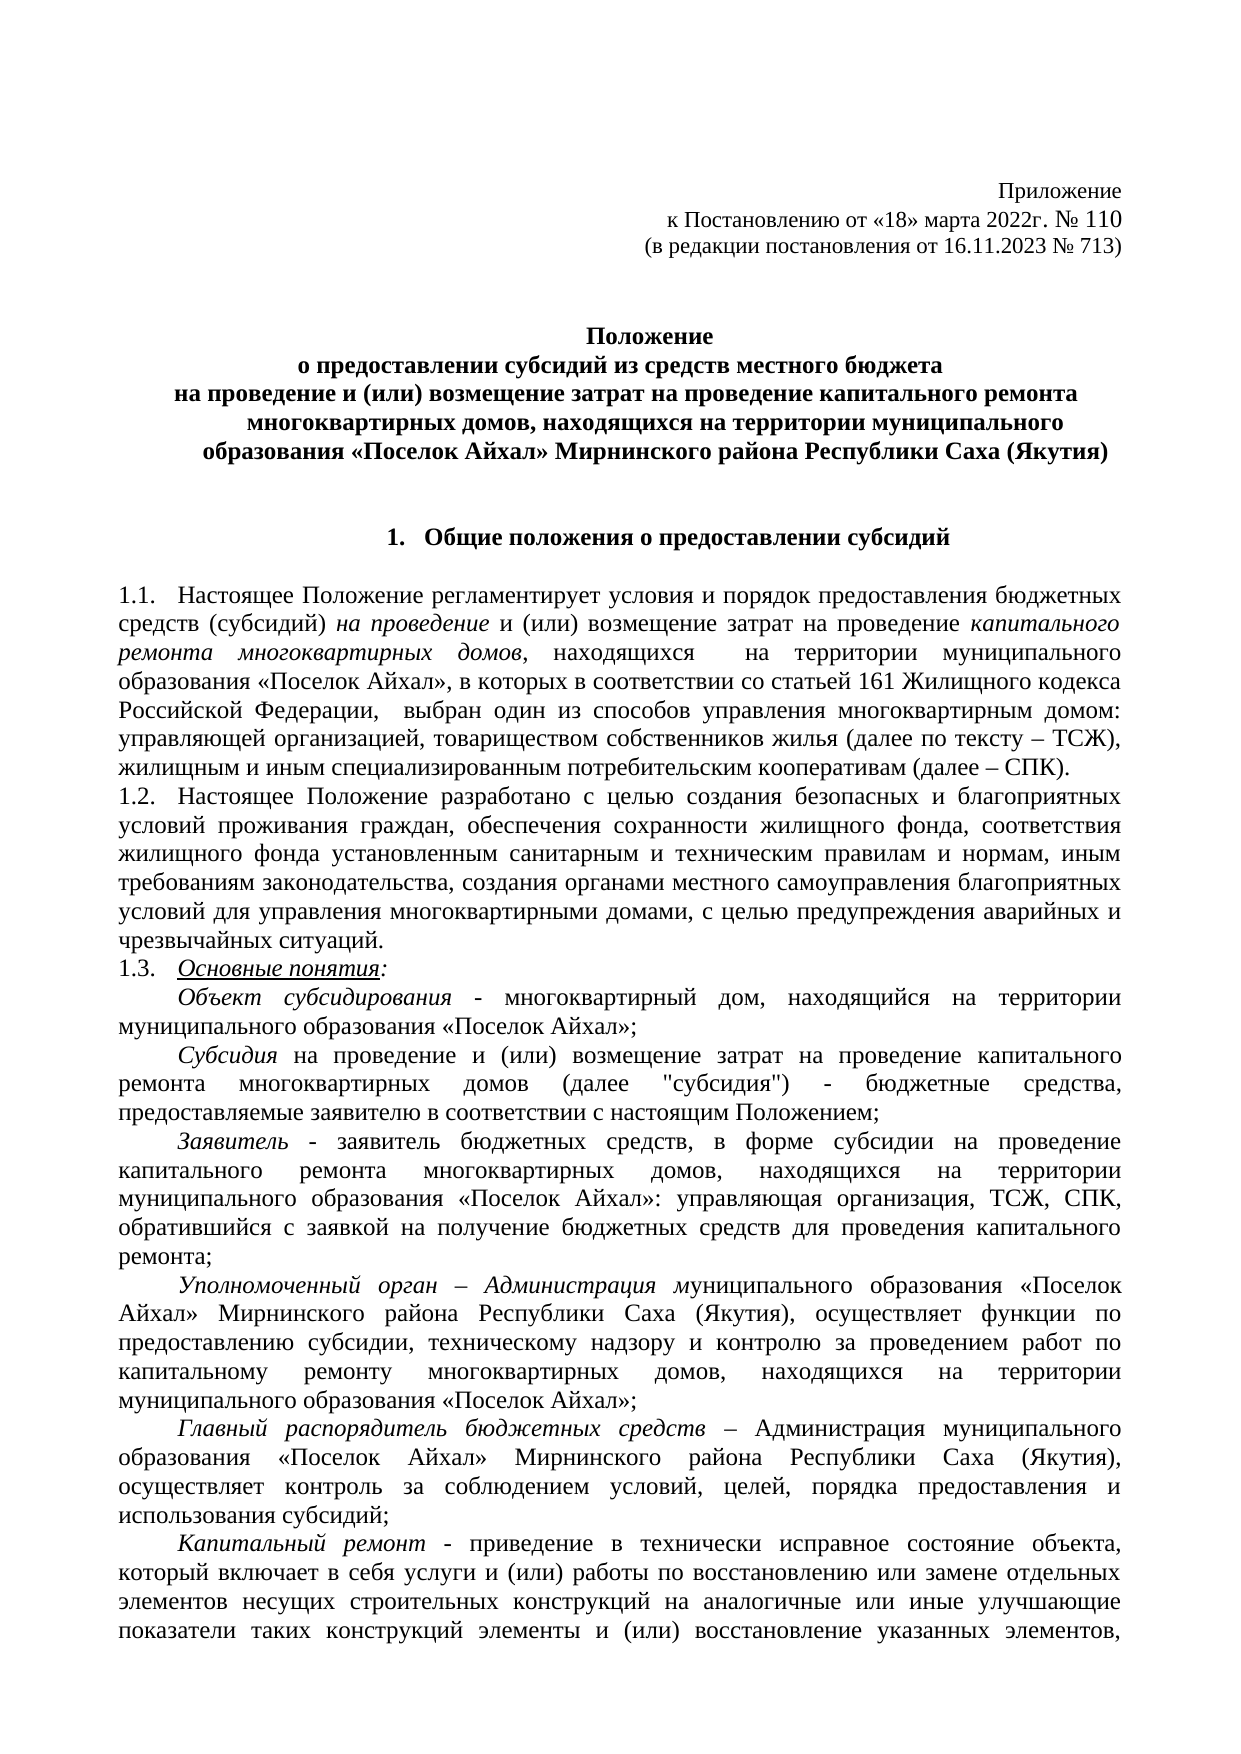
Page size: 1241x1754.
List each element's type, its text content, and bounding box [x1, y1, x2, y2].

text Заявитель - заявитель бюджетных средств, в форме субсидии на проведение капитального ремонта многоквартирных домов, находящихся на территории муниципального образования «Поселок Айхал»: управляющая организация, ТСЖ, СПК, обратившийся с заявкой на получение бюджетных средств для проведения капитального ремонта; [118, 1126, 1122, 1270]
list Настоящее Положение регламентирует условия и порядок предоставления бюджетных средств (субсидий) на проведение и (или) возмещение затрат на проведение капитального ремонта многоквартирных домов, находящихся на территории муниципального образования «Поселок Айхал», в которых в соответствии со статьей 161 Жилищного кодекса Российской Федерации, выбран один из способов управления многоквартирным домом: управляющей организацией, товариществом собственников жилья (далее по тексту – ТСЖ), жилищным и иным специализированным потребительским кооперативам (далее – СПК). [118, 580, 1122, 781]
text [118, 1528, 1122, 1643]
text Главный распорядитель бюджетных средств – Администрация муниципального образования «Поселок Айхал» Мирнинского района Республики Саха (Якутия), осуществляет контроль за соблюдением условий, целей, порядка предоставления и использования субсидий; [118, 1413, 1122, 1528]
text Объект субсидирования - многоквартирный дом, находящийся на территории муниципального образования «Поселок Айхал»; [118, 982, 1122, 1040]
text Субсидия на проведение и (или) возмещение затрат на проведение капитального ремонта многоквартирных домов (далее "субсидия") - бюджетные средства, предоставляемые заявителю в соответствии с настоящим Положением; [118, 1040, 1122, 1126]
text к Постановлению от «18» марта 2022г. № 110 [472, 204, 1122, 232]
text на проведение и (или) возмещение затрат на проведение капитального ремонта многоквартирных домов, находящихся на территории муниципального образования «Поселок Айхал» Мирнинского района Республики Саха (Якутия) [130, 378, 1122, 465]
text Уполномоченный орган – Администрация муниципального образования «Поселок Айхал» Мирнинского района Республики Саха (Якутия), осуществляет функции по предоставлению субсидии, техническому надзору и контролю за проведением работ по капитальному ремонту многоквартирных домов, находящихся на территории муниципального образования «Поселок Айхал»; [118, 1270, 1122, 1413]
text Положение [177, 321, 1122, 350]
text Приложение [472, 177, 1122, 204]
list Общие положения о предоставлении субсидий [215, 522, 1122, 551]
text (в редакции постановления от 16.11.2023 № 713) [472, 232, 1122, 259]
list Основные понятия: [118, 953, 1122, 982]
text о предоставлении субсидий из средств местного бюджета [118, 350, 1122, 378]
list Настоящее Положение разработано с целью создания безопасных и благоприятных условий проживания граждан, обеспечения сохранности жилищного фонда, соответствия жилищного фонда установленным санитарным и техническим правилам и нормам, иным требованиям законодательства, создания органами местного самоуправления благоприятных условий для управления многоквартирными домами, с целью предупреждения аварийных и чрезвычайных ситуаций. [118, 781, 1122, 953]
